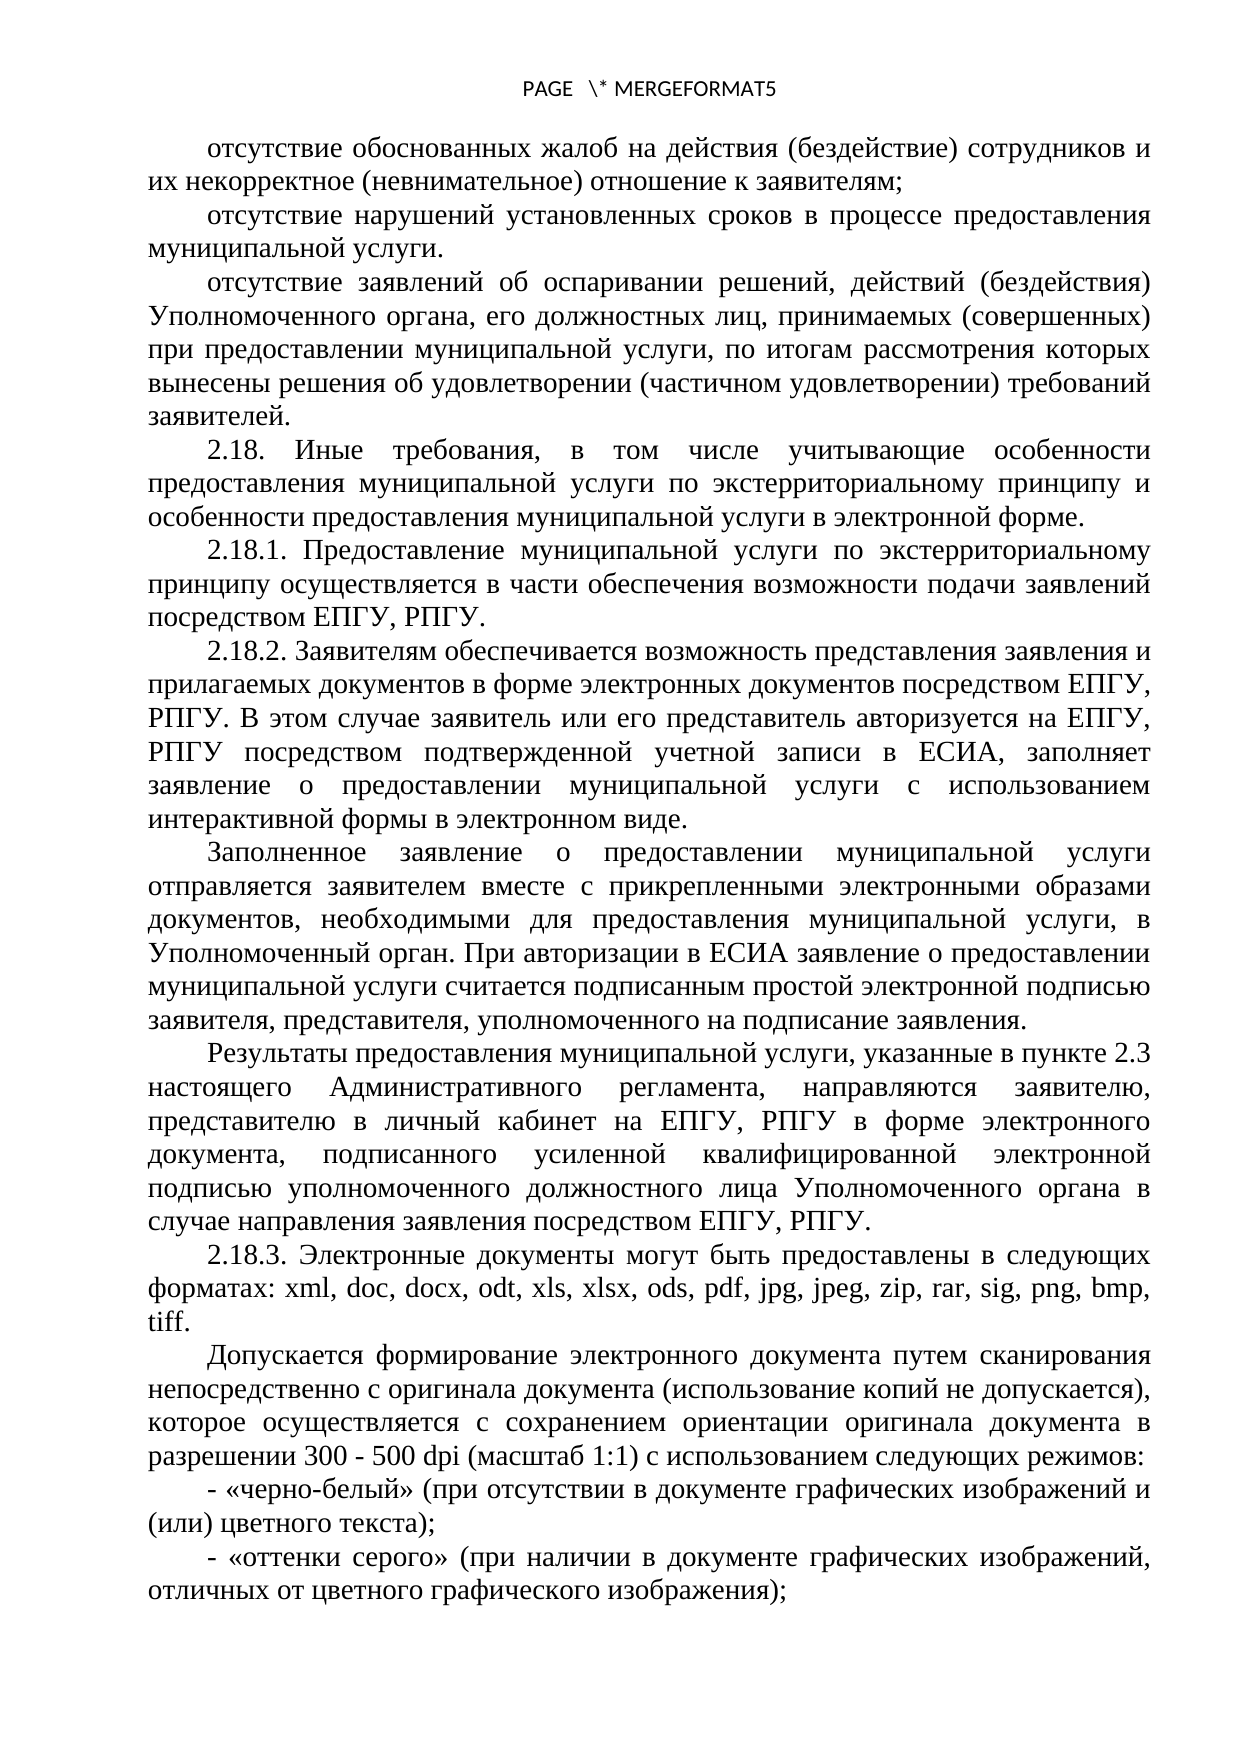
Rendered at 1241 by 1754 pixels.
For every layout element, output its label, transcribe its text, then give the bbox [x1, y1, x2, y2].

text 2.18.1. Предоставление муниципальной услуги по экстерриториальному принципу осуществляется в части обеспечения возможности подачи заявлений посредством ЕПГУ, РПГУ. [148, 532, 1152, 633]
text Заполненное заявление о предоставлении муниципальной услуги отправляется заявителем вместе с прикрепленными электронными образами документов, необходимыми для предоставления муниципальной услуги, в Уполномоченный орган. При авторизации в ЕСИА заявление о предоставлении муниципальной услуги считается подписанным простой электронной подписью заявителя, представителя, уполномоченного на подписание заявления. [148, 834, 1152, 1036]
text - «черно-белый» (при отсутствии в документе графических изображений и (или) цветного текста); [148, 1472, 1152, 1539]
text 2.18.2. Заявителям обеспечивается возможность представления заявления и прилагаемых документов в форме электронных документов посредством ЕПГУ, РПГУ. В этом случае заявитель или его представитель авторизуется на ЕПГУ, РПГУ посредством подтвержденной учетной записи в ЕСИА, заполняет заявление о предоставлении муниципальной услуги с использованием интерактивной формы в электронном виде. [148, 633, 1152, 834]
text 2.18. Иные требования, в том числе учитывающие особенности предоставления муниципальной услуги по экстерриториальному принципу и особенности предоставления муниципальной услуги в электронной форме. [148, 432, 1152, 532]
text Результаты предоставления муниципальной услуги, указанные в пункте 2.3 настоящего Административного регламента, направляются заявителю, представителю в личный кабинет на ЕПГУ, РПГУ в форме электронного документа, подписанного усиленной квалифицированной электронной подписью уполномоченного должностного лица Уполномоченного органа в случае направления заявления посредством ЕПГУ, РПГУ. [148, 1036, 1152, 1237]
text отсутствие нарушений установленных сроков в процессе предоставления муниципальной услуги. [148, 197, 1152, 264]
text 2.18.3. Электронные документы могут быть предоставлены в следующих форматах: xml, doc, docx, odt, xls, xlsx, ods, pdf, jpg, jpeg, zip, rar, sig, png, bmp, tiff. [148, 1237, 1152, 1337]
text отсутствие обоснованных жалоб на действия (бездействие) сотрудников и их некорректное (невнимательное) отношение к заявителям; [148, 130, 1152, 197]
text отсутствие заявлений об оспаривании решений, действий (бездействия) Уполномоченного органа, его должностных лиц, принимаемых (совершенных) при предоставлении муниципальной услуги, по итогам рассмотрения которых вынесены решения об удовлетворении (частичном удовлетворении) требований заявителей. [148, 264, 1152, 432]
text Допускается формирование электронного документа путем сканирования непосредственно с оригинала документа (использование копий не допускается), которое осуществляется с сохранением ориентации оригинала документа в разрешении 300 - 500 dpi (масштаб 1:1) с использованием следующих режимов: [148, 1337, 1152, 1472]
text - «оттенки серого» (при наличии в документе графических изображений, отличных от цветного графического изображения); [148, 1539, 1152, 1606]
